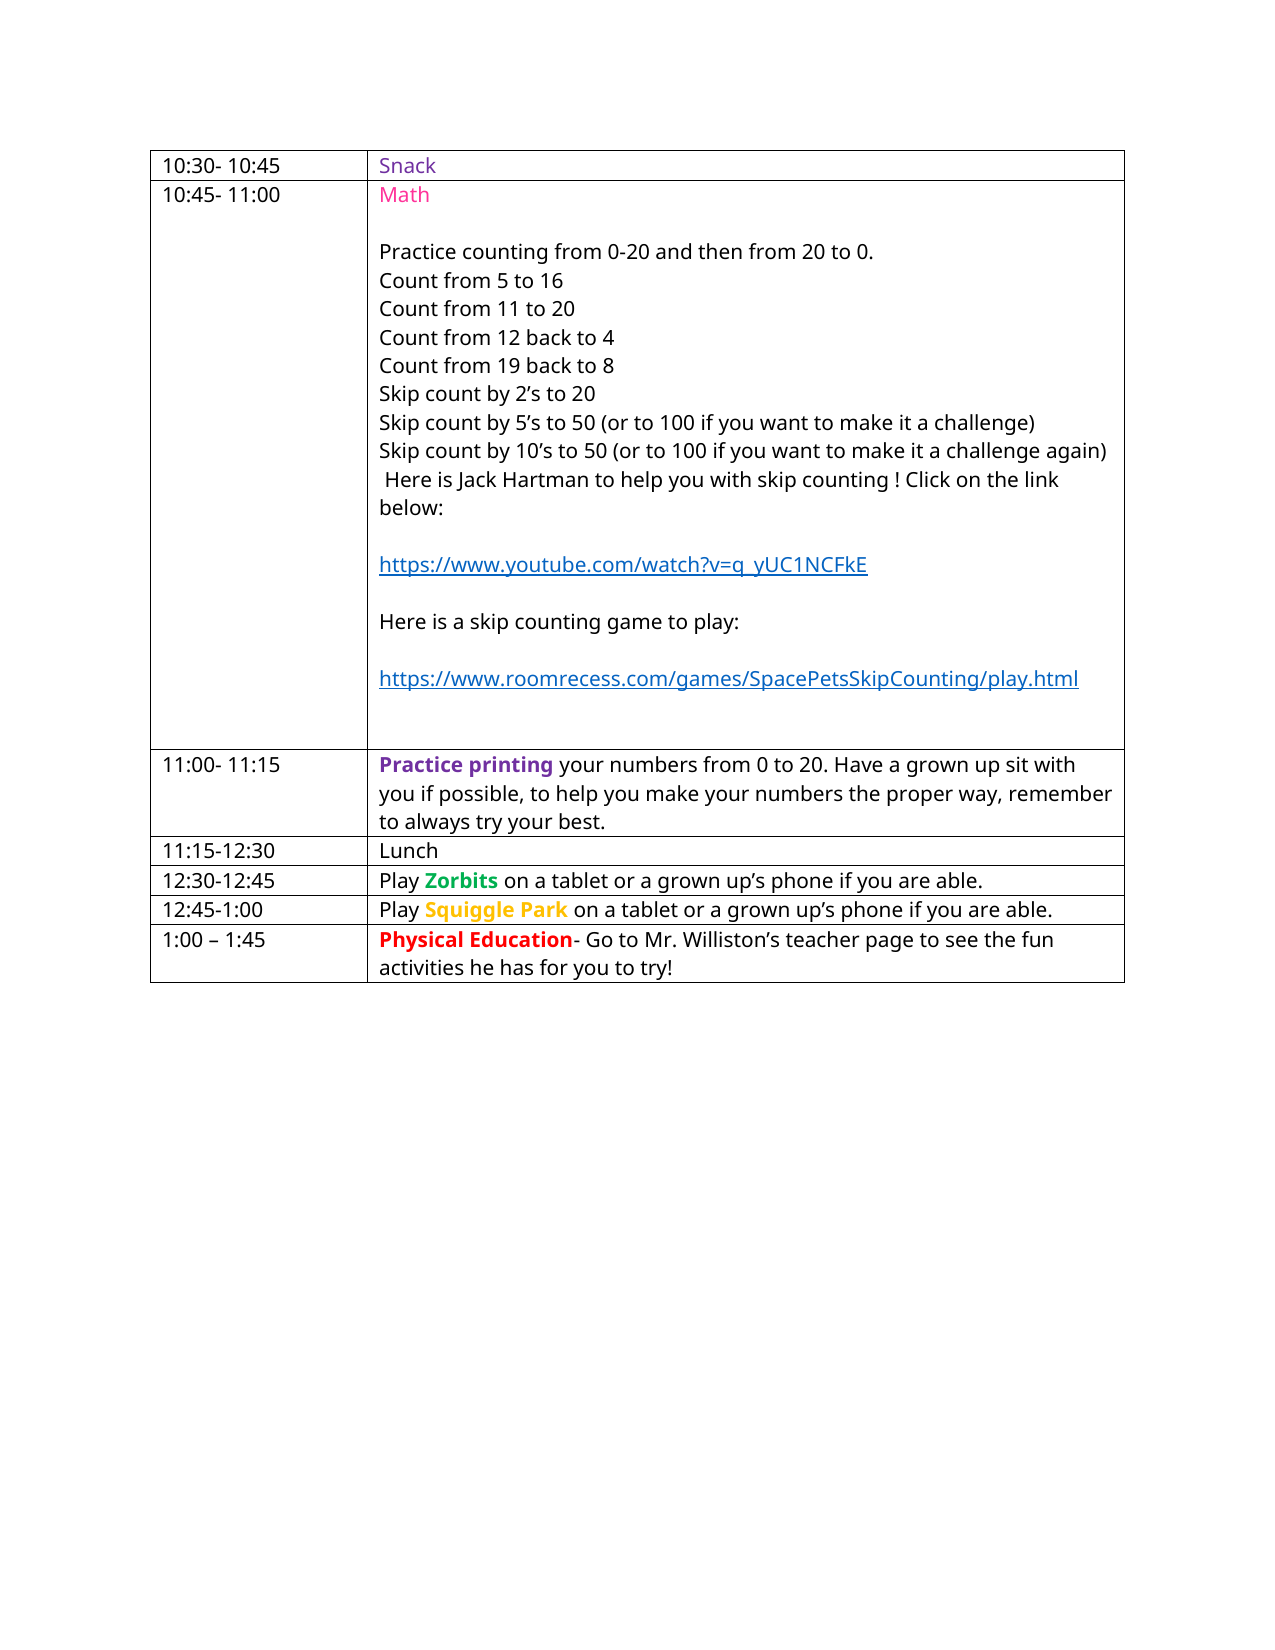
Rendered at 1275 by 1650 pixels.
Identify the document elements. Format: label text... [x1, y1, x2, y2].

table_cell Practice printing your numbers from 0 to 20. Have a grown up sit with you if possible, to help you make your numbers the proper way, remember to always try your best. [368, 750, 1124, 836]
table_cell 1:00 – 1:45 [151, 925, 367, 982]
table_cell Play Zorbits on a tablet or a grown up’s phone if you are able. [368, 866, 1124, 894]
table_cell 10:30- 10:45 [151, 151, 367, 179]
table_cell 11:00- 11:15 [151, 750, 367, 836]
table_cell Play Squiggle Park on a tablet or a grown up’s phone if you are able. [368, 896, 1124, 924]
table_cell Snack [368, 151, 1124, 179]
table_cell 11:15-12:30 [151, 837, 367, 865]
table_cell 12:45-1:00 [151, 896, 367, 924]
table_cell 10:45- 11:00 [151, 181, 367, 749]
table_cell Math Practice counting from 0-20 and then from 20 to 0. Count from 5 to 16 Count from 11 to 20 Count from 12 back to 4 Count from 19 back to 8 Skip count by 2’s to 20 Skip count by 5’s to 50 (or to 100 if you want to make it a challenge) Skip count by 10’s to 50 (or to 100 if you want to make it a challenge again) Here is Jack Hartman to help you with skip counting ! Click on the link below: https://www.youtube.com/watch?v=q_yUC1NCFkE Here is a skip counting game to play: https://www.roomrecess.com/games/SpacePetsSkipCounting/play.html [368, 181, 1124, 749]
table_cell Lunch [368, 837, 1124, 865]
table_cell Physical Education- Go to Mr. Williston’s teacher page to see the fun activities he has for you to try! [368, 925, 1124, 982]
table_cell 12:30-12:45 [151, 866, 367, 894]
